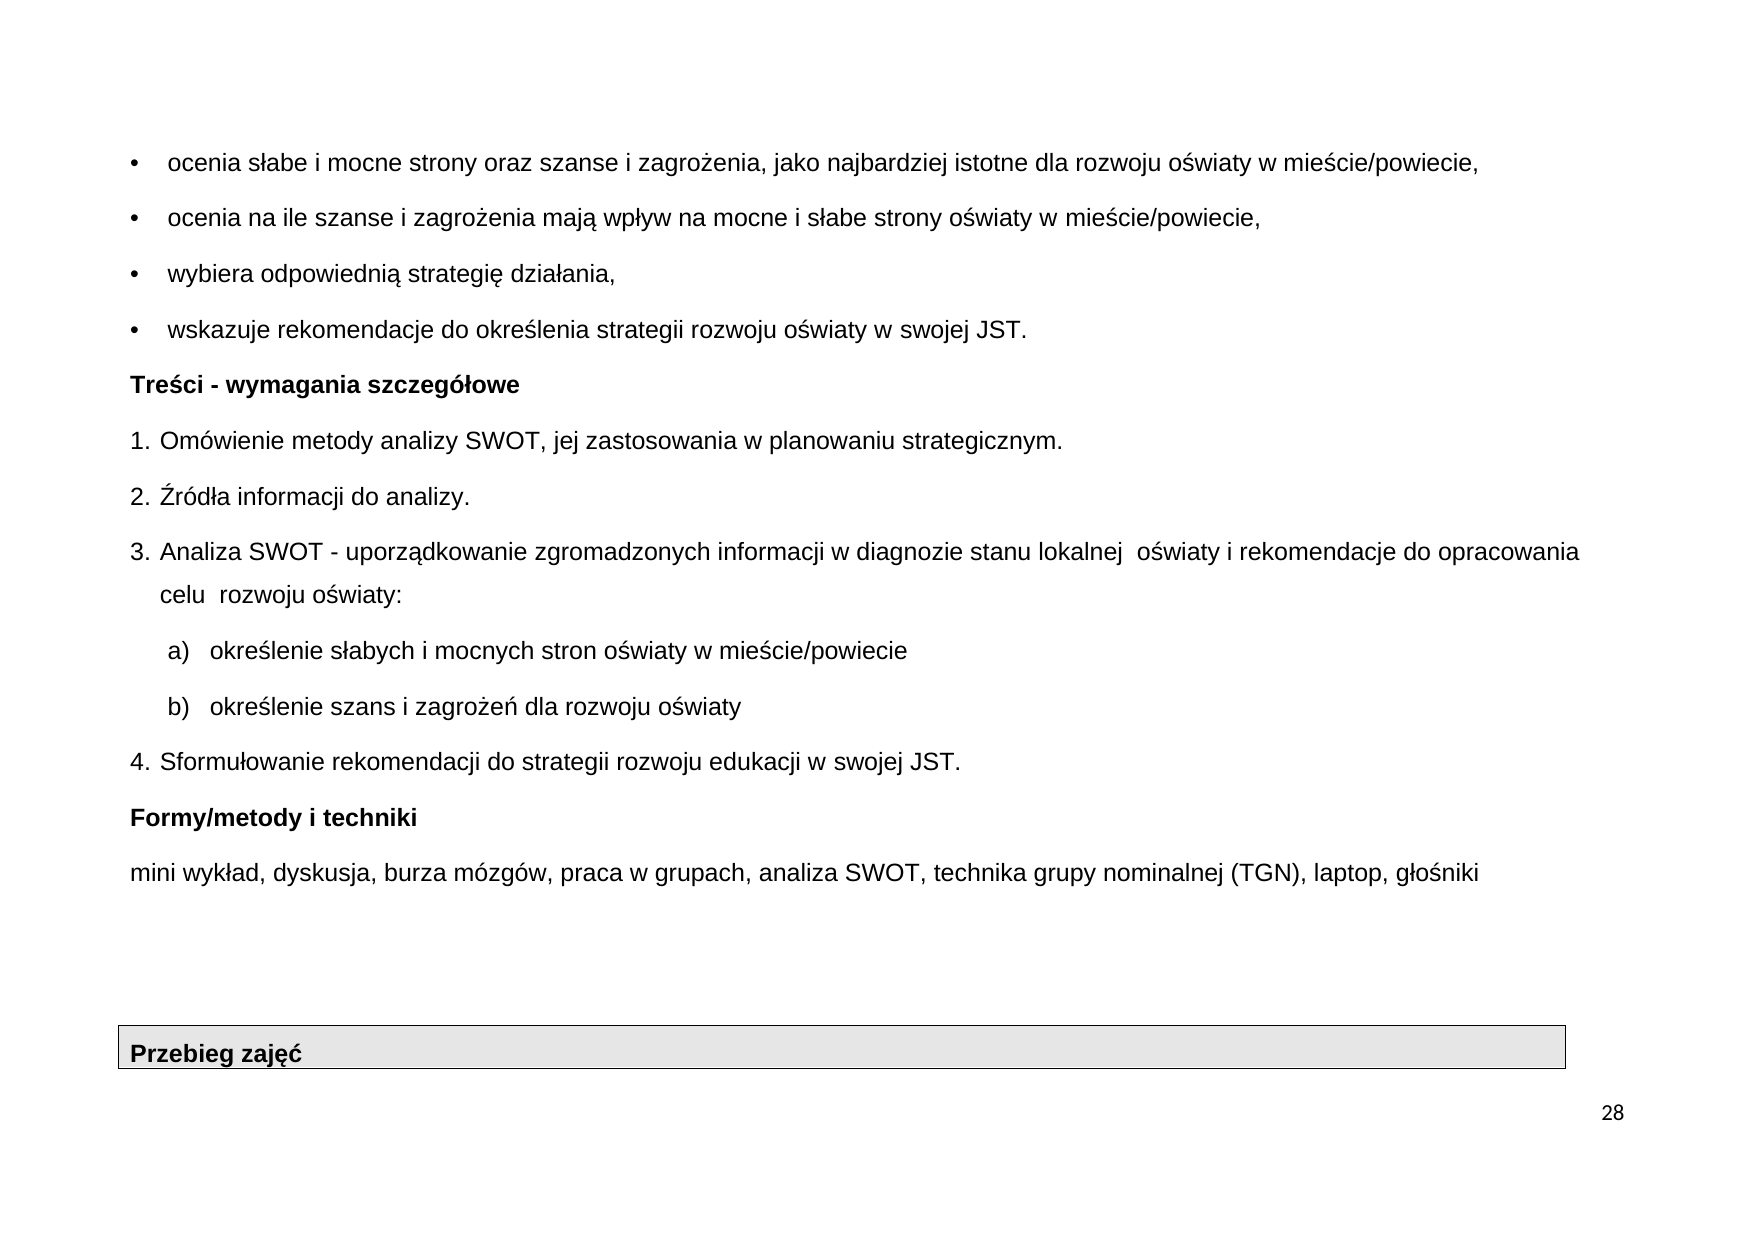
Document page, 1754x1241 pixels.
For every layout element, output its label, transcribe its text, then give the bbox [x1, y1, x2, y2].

list wskazuje rekomendacje do określenia strategii rozwoju oświaty w swojej JST. [130, 314, 1645, 343]
list ocenia słabe i mocne strony oraz szanse i zagrożenia, jako najbardziej istotne dla rozwoju oświaty w mieście/powiecie, [130, 148, 1645, 176]
list Sformułowanie rekomendacji do strategii rozwoju edukacji w swojej JST. [130, 747, 1645, 776]
list Źródła informacji do analizy. [130, 481, 1624, 510]
text Formy/metody i techniki [130, 803, 1645, 831]
table_header Przebieg zajęć [119, 1026, 1565, 1067]
list ocenia na ile szanse i zagrożenia mają wpływ na mocne i słabe strony oświaty w mieście/powiecie, [130, 203, 1645, 232]
list określenie słabych i mocnych stron oświaty w mieście/powiecie [167, 636, 1624, 664]
list określenie szans i zagrożeń dla rozwoju oświaty [167, 691, 1624, 720]
text mini wykład, dyskusja, burza mózgów, praca w grupach, analiza SWOT, technika grupy nominalnej (TGN), laptop, głośniki [130, 858, 1645, 887]
list Analiza SWOT - uporządkowanie zgromadzonych informacji w diagnozie stanu lokalnej oświaty i rekomendacje do opracowania celu rozwoju oświaty: [130, 537, 1624, 609]
list wybiera odpowiednią strategię działania, [130, 259, 1645, 288]
text Treści - wymagania szczegółowe [130, 370, 1645, 399]
list Omówienie metody analizy SWOT, jej zastosowania w planowaniu strategicznym. [130, 426, 1624, 454]
